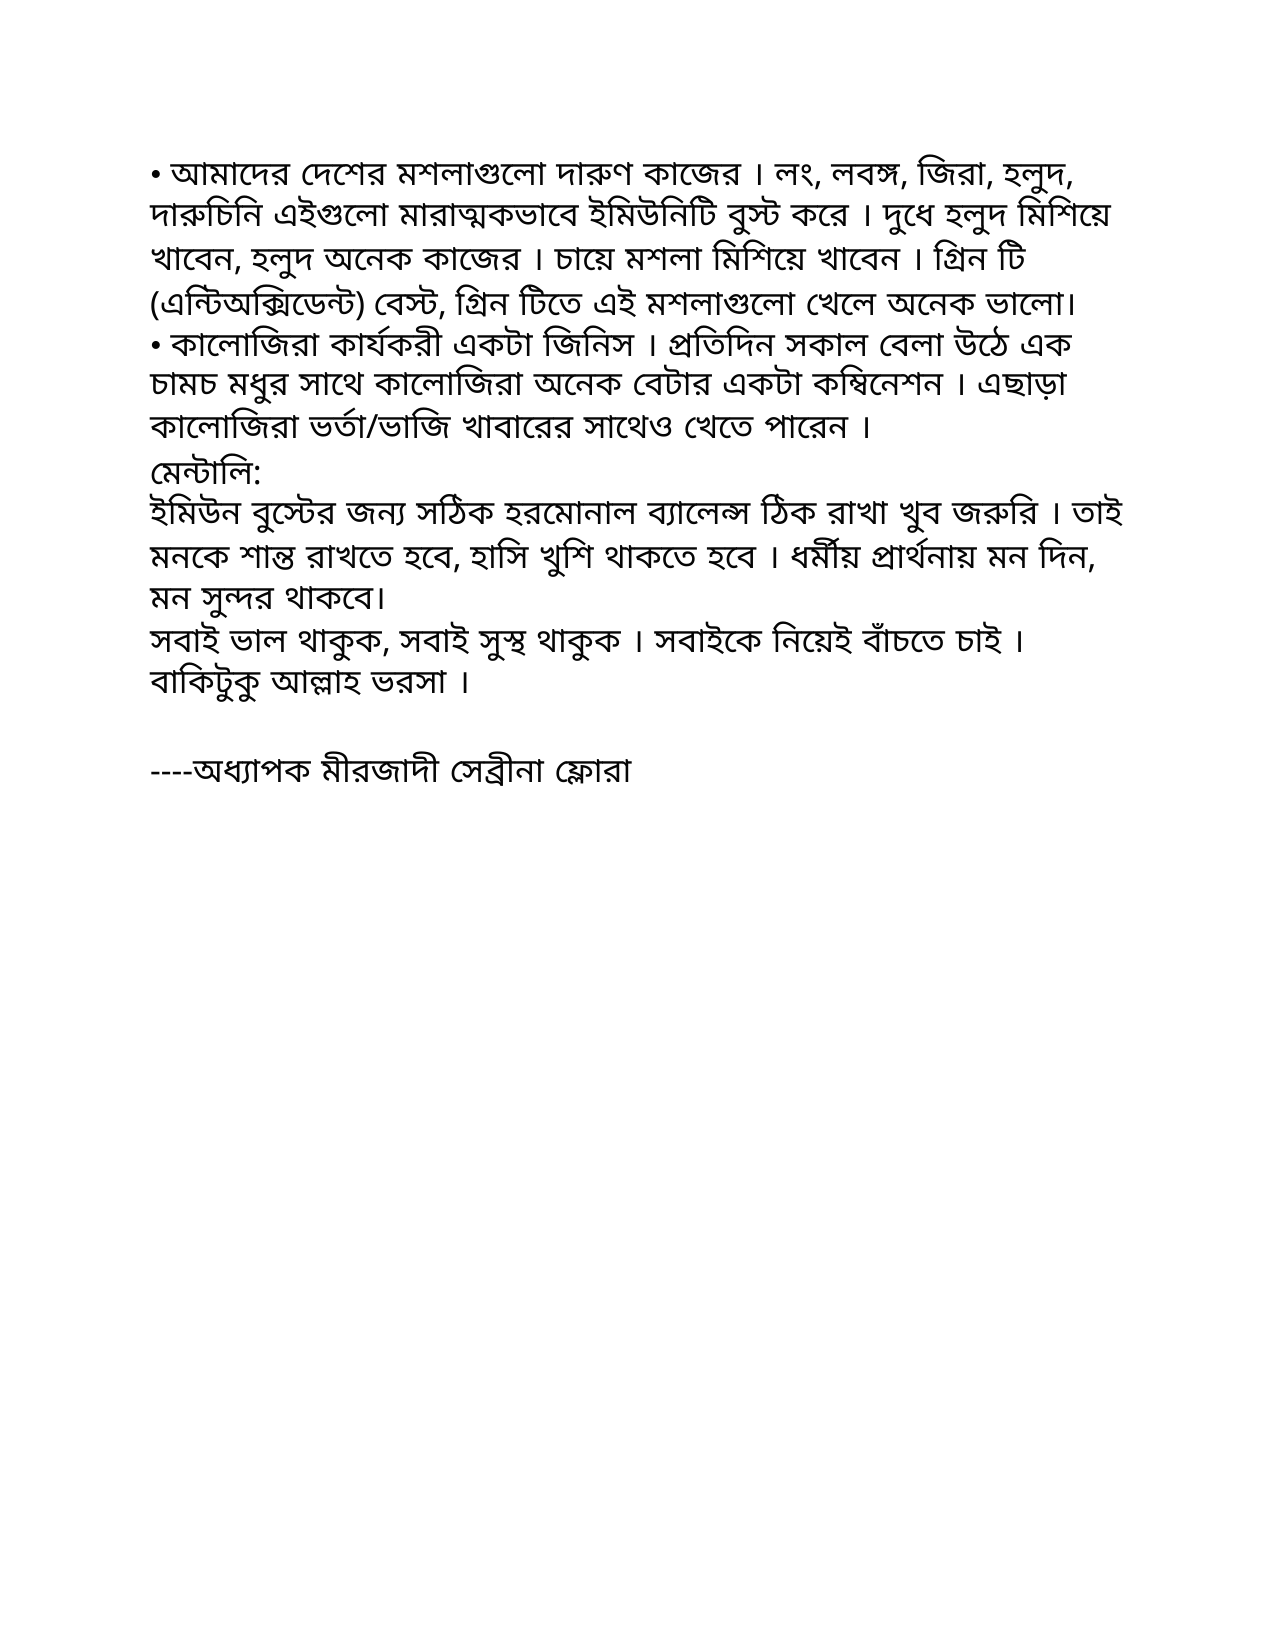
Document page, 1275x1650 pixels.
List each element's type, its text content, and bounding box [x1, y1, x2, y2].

text সবাই ভাল থাকুক, সবাই সুস্থ থাকুক । সবাইকে নিয়েই বাঁচতে চাই । বাকিটুকু আল্লাহ ভরসা । [150, 617, 1125, 701]
text মেন্টালি: [150, 448, 1125, 494]
text ইমিউন বুস্টের জন্য সঠিক হরমোনাল ব্যালেন্স ঠিক রাখা খুব জরুরি । তাই মনকে শান্ত রাখতে হবে, হাসি খুশি থাকতে হবে । ধর্মীয় প্রার্থনায় মন দিন, মন সুন্দর থাকবে। [150, 494, 1125, 617]
text • কালোজিরা কার্যকরী একটা জিনিস । প্রতিদিন সকাল বেলা উঠে এক চামচ মধুর সাথে কালোজিরা অনেক বেটার একটা কম্বিনেশন । এছাড়া কালোজিরা ভর্তা/ভাজি খাবারের সাথেও খেতে পারেন । [150, 325, 1125, 448]
text • আমাদের দেশের মশলাগুলো দারুণ কাজের । লং, লবঙ্গ, জিরা, হলুদ, দারুচিনি এইগুলো মারাত্মকভাবে ইমিউনিটি বুস্ট করে । দুধে হলুদ মিশিয়ে খাবেন, হলুদ অনেক কাজের । চায়ে মশলা মিশিয়ে খাবেন । গ্রিন টি (এন্টিঅক্সিডেন্ট) বেস্ট, গ্রিন টিতে এই মশলাগুলো খেলে অনেক ভালো। [150, 150, 1125, 325]
text ----অধ্যাপক মীরজাদী সেব্রীনা ফ্লোরা [150, 747, 1125, 792]
